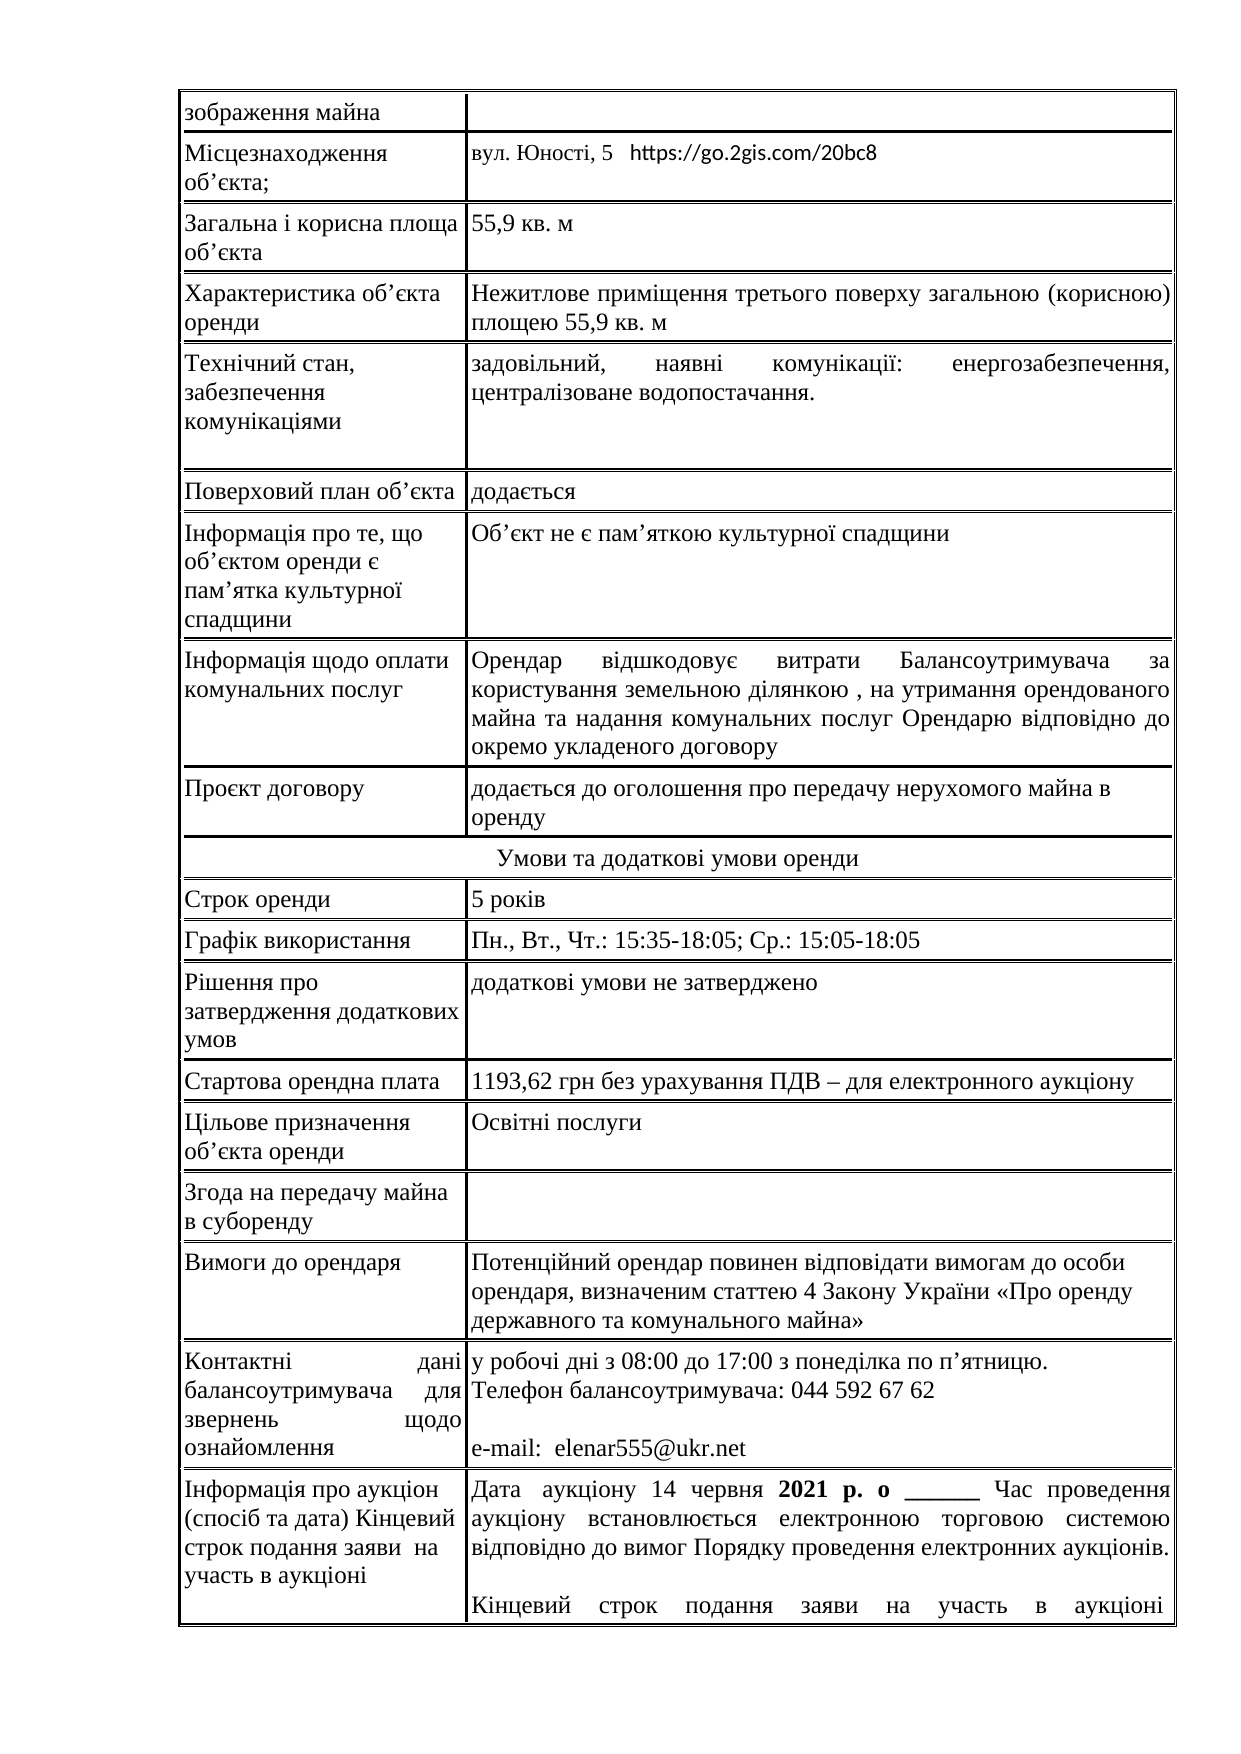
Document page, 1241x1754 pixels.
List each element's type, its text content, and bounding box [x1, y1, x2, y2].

table_cell Орендар відшкодовує витрати Балансоутримувача за користування земельною ділянкою , на утримання орендованого майна та надання комунальних послуг Орендарю відповідно до окремо укладеного договору [468, 637, 1174, 765]
table_cell Загальна і корисна площа об’єкта [181, 200, 465, 270]
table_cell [181, 92, 466, 130]
table_cell Графік використання [180, 918, 466, 959]
table_cell Інформація про те, що об’єктом оренди є пам’ятка культурної спадщини [180, 510, 466, 637]
table_cell Рішення про затвердження додаткових умов [181, 959, 465, 1058]
table_cell у робочі дні з 08:00 до 17:00 з понеділка по п’ятницю. Телефон балансоутримувача: 044 592 67 62 e-mail: elenar555@ukr.net [468, 1338, 1174, 1466]
table_cell додається [466, 92, 1174, 130]
table_cell 55,9 кв. м [468, 200, 1174, 270]
table_cell Інформація щодо оплати комунальних послуг [181, 637, 465, 765]
table_cell Об’єкт не є пам’яткою культурної спадщини [466, 510, 1175, 637]
table_cell Згода на передачу майна в суборенду [181, 1169, 465, 1239]
table_cell Освітні послуги [468, 1099, 1174, 1169]
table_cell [466, 1466, 1174, 1623]
table_cell Строк оренди [181, 876, 466, 918]
table_cell Потенційний орендар повинен відповідати вимогам до особи орендаря, визначеним статтею 4 Закону України «Про оренду державного та комунального майна» [468, 1240, 1174, 1338]
table_cell Пн., Вт., Чт.: 15:35-18:05; Ср.: 15:05-18:05 [466, 918, 1175, 959]
table_cell Вимоги до орендаря [181, 1240, 465, 1338]
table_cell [181, 1466, 466, 1623]
table_cell 1193,62 грн без урахування ПДВ – для електронного аукціону [468, 1058, 1175, 1099]
table_cell Проєкт договору [181, 765, 465, 835]
table_cell Цільове призначення об’єкта оренди [181, 1099, 465, 1169]
table_cell [468, 1169, 1174, 1239]
table_cell 5 років [466, 876, 1174, 918]
table_cell Умови та додаткові умови оренди [181, 835, 1174, 876]
table_cell задовільний, наявні комунікації: енергозабезпечення, централізоване водопостачання. [468, 340, 1174, 468]
table_cell Місцезнаходження об’єкта; [181, 130, 465, 200]
table_cell Нежитлове приміщення третього поверху загальною (корисною) площею 55,9 кв. м [468, 270, 1174, 340]
table_cell Характеристика об’єкта оренди [181, 270, 465, 340]
table_cell додається до оголошення про передачу нерухомого майна в оренду [468, 765, 1174, 835]
table_cell додається [468, 468, 1174, 510]
table_cell Контактні дані балансоутримувача для звернень щодо ознайомлення [181, 1338, 465, 1466]
table_cell Стартова орендна плата [180, 1058, 465, 1099]
table_cell Технічний стан, забезпечення комунікаціями [181, 340, 465, 468]
table_cell вул. Юності, 5 https://go.2gis.com/20bc8 [468, 130, 1174, 200]
table_cell додаткові умови не затверджено [468, 959, 1174, 1058]
table_cell Поверховий план об’єкта [181, 468, 465, 510]
